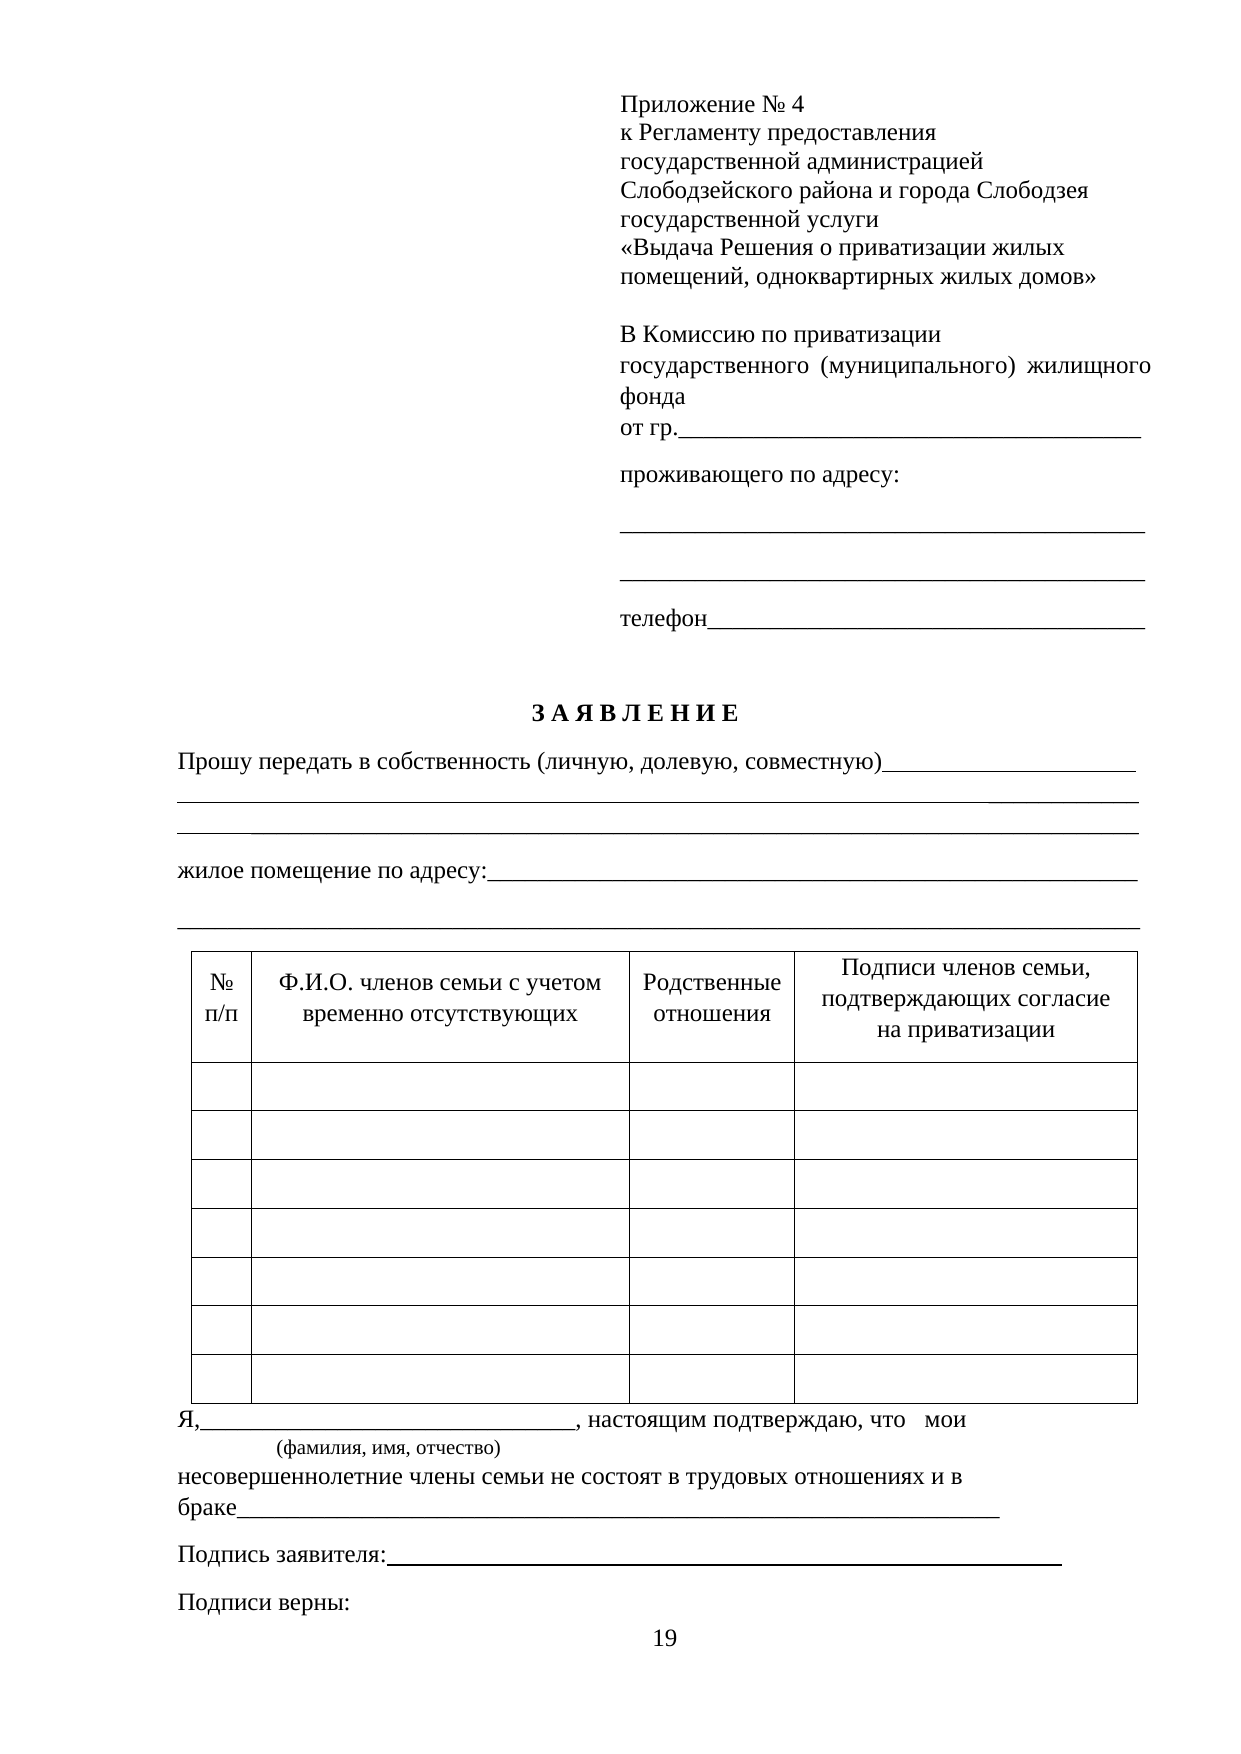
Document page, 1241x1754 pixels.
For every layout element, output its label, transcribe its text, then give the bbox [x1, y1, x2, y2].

table_cell [192, 1258, 251, 1305]
text В Комиссию по приватизации [619, 319, 1152, 347]
text Прошу передать в собственность (личную, долевую, совместную) ____________ _______________________________________________________________________ [177, 746, 1171, 837]
text Подписи верны: [177, 1587, 1171, 1616]
table_cell [192, 1209, 251, 1257]
text жилое помещение по адресу:____________________________________________________ [177, 856, 1171, 884]
table_cell [192, 1111, 251, 1159]
table_cell [630, 1258, 794, 1305]
text Подпись заявителя: [177, 1539, 1171, 1568]
table_cell [795, 1306, 1137, 1354]
table_cell [192, 1063, 251, 1110]
text несовершеннолетние члены семьи не состоят в трудовых отношениях и в браке_____________________________________________________________ [177, 1461, 1152, 1521]
table_cell [252, 1258, 629, 1305]
text Слободзейского района и города Слободзея государственной услуги [620, 175, 1152, 232]
text государственного (муниципального) жилищного фонда [619, 350, 1152, 409]
table_header Родственныеотношения [630, 952, 794, 1062]
table_cell [252, 1355, 629, 1403]
text (фамилия, имя, отчество) [177, 1435, 1152, 1459]
table_cell [252, 1209, 629, 1257]
table_cell [630, 1306, 794, 1354]
table_cell [630, 1111, 794, 1159]
text __________________________________________ [620, 507, 1152, 536]
text _____________________________________________________________________________ [177, 903, 1171, 932]
table_cell [795, 1209, 1137, 1257]
table_cell [192, 1306, 251, 1354]
table_cell [252, 1063, 629, 1110]
table_cell [630, 1355, 794, 1403]
text от гр._____________________________________ [620, 412, 1152, 441]
table_cell [795, 1063, 1137, 1110]
table_cell [252, 1111, 629, 1159]
text __________________________________________ [620, 555, 1152, 584]
table_header № п/п [192, 952, 251, 1062]
table_cell [252, 1160, 629, 1208]
table_cell [192, 1355, 251, 1403]
text к Регламенту предоставления [620, 117, 1152, 146]
table_header Ф.И.О. членов семьи с учетом временно отсутствующих [252, 952, 629, 1062]
table_cell [795, 1258, 1137, 1305]
text «Выдача Решения о приватизации жилых помещений, одноквартирных жилых домов» [620, 232, 1152, 290]
table_cell [795, 1111, 1137, 1159]
text телефон___________________________________ [620, 603, 1152, 631]
table_cell [630, 1160, 794, 1208]
table_cell [252, 1306, 629, 1354]
text государственной администрацией [620, 146, 1152, 175]
text Я,______________________________, настоящим подтверждаю, что мои [177, 1404, 1152, 1433]
table_cell [630, 1209, 794, 1257]
table_cell [795, 1160, 1137, 1208]
text Приложение № 4 [620, 89, 1152, 117]
table_cell [795, 1355, 1137, 1403]
text проживающего по адресу: [620, 459, 1152, 488]
text З А Я В Л Е Н И Е [118, 698, 1152, 727]
table_cell [630, 1063, 794, 1110]
table_header Подписи членов семьи, подтверждающих согласие на приватизации [795, 952, 1137, 1062]
table_cell [192, 1160, 251, 1208]
